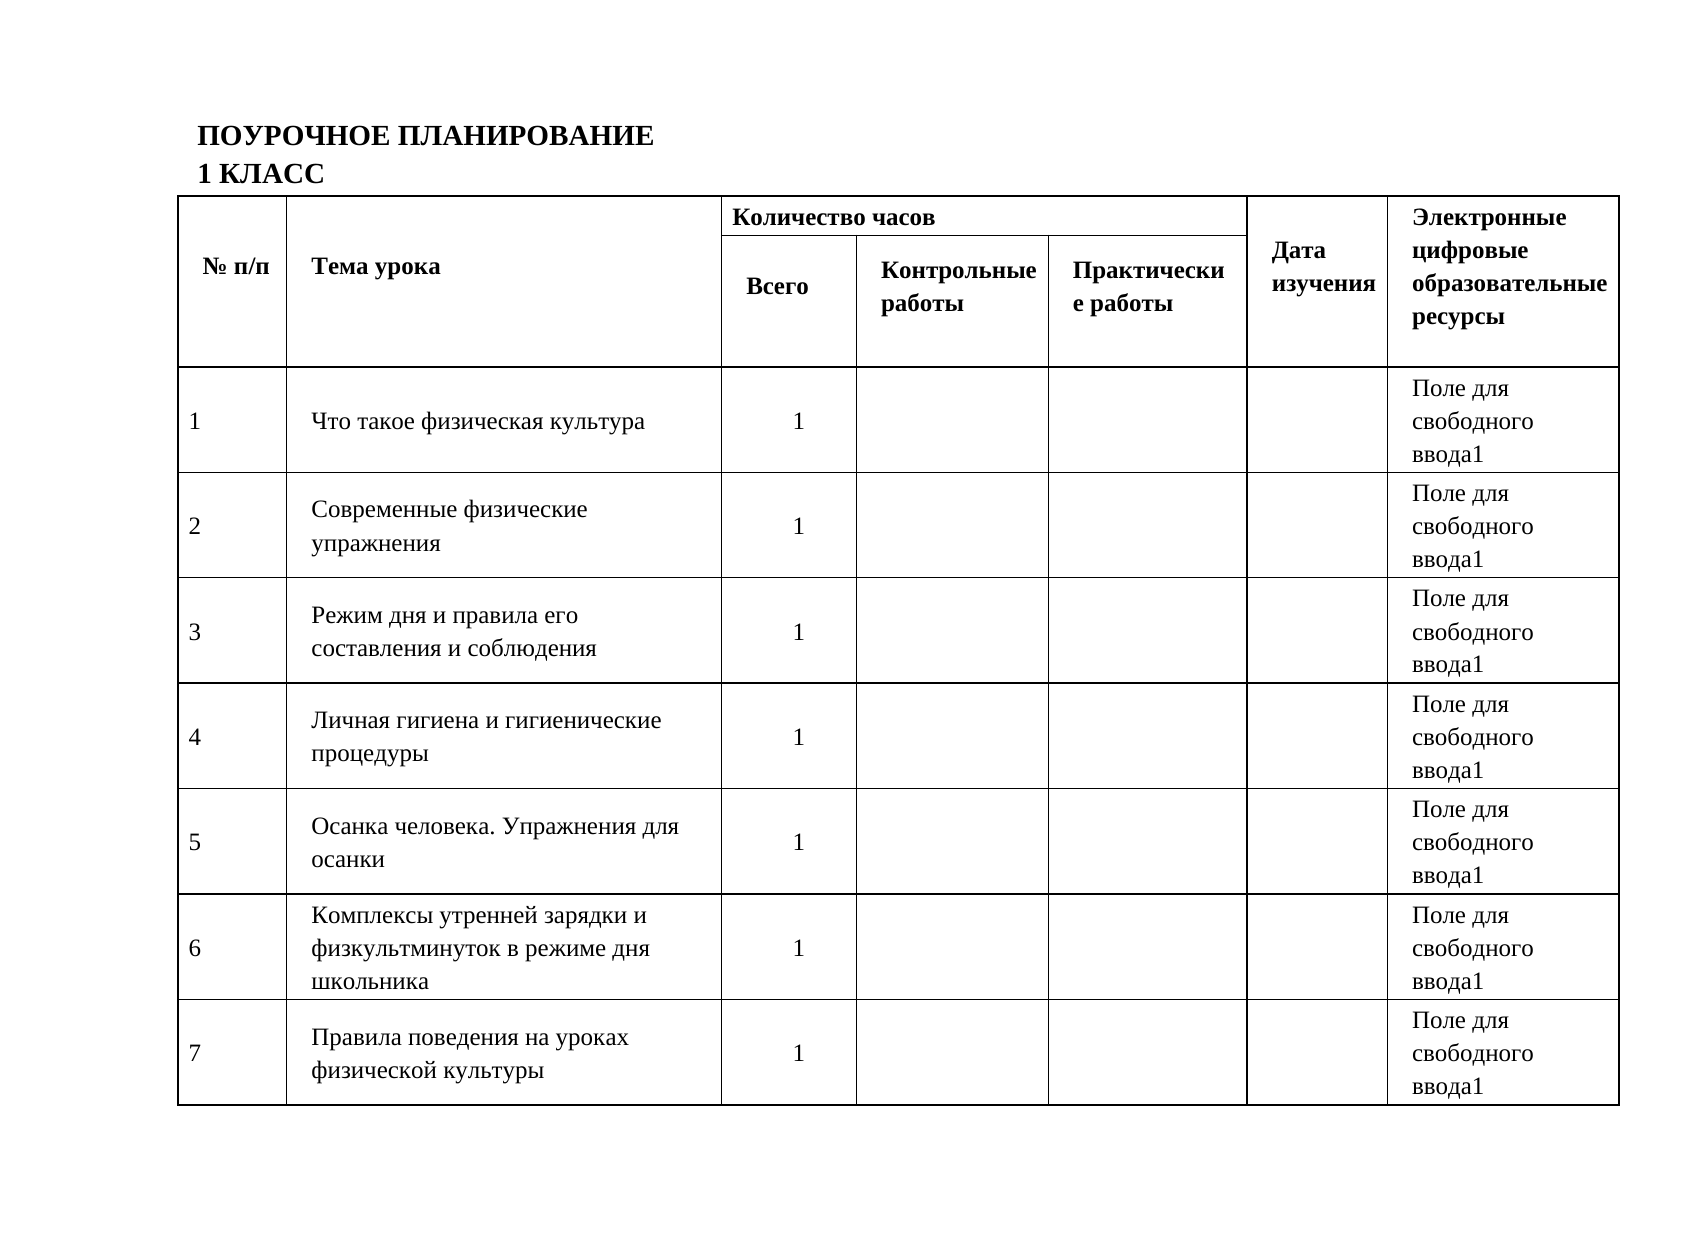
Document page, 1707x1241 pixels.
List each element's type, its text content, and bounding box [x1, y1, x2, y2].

table_cell [1049, 1000, 1246, 1104]
table_cell [1248, 789, 1387, 893]
table_cell 1 [722, 895, 856, 998]
table_cell Контрольные работы [857, 236, 1048, 366]
table_cell [857, 895, 1048, 998]
table_header Электронные цифровые образовательные ресурсы [1388, 197, 1618, 366]
table_header Дата изучения [1248, 197, 1387, 366]
table_header № п/п [179, 197, 286, 366]
table_cell 7 [179, 1000, 286, 1104]
table_cell 1 [722, 684, 856, 788]
table_cell Поле для свободного ввода1 [1388, 368, 1618, 471]
table_cell [857, 578, 1048, 682]
table_cell [1248, 1000, 1387, 1104]
table_cell [1248, 684, 1387, 788]
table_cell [1388, 1000, 1618, 1104]
table_cell [857, 368, 1048, 471]
table_cell Поле для свободного ввода1 [1388, 578, 1618, 682]
table_cell 1 [722, 473, 856, 577]
table_cell [1248, 473, 1387, 577]
table_cell 3 [179, 578, 286, 682]
table_cell [1049, 684, 1246, 788]
table_cell Поле для свободного ввода1 [1388, 789, 1618, 893]
table_cell Личная гигиена и гигиенические процедуры [287, 684, 721, 788]
table_cell Всего [722, 236, 856, 366]
table_cell Поле для свободного ввода1 [1388, 895, 1618, 998]
table_cell [1049, 789, 1246, 893]
table_cell [1049, 578, 1246, 682]
table_cell 4 [179, 684, 286, 788]
table_cell Практические работы [1049, 236, 1246, 366]
table_cell 1 [722, 368, 856, 471]
text 1 КЛАСС [190, 157, 1618, 190]
table_cell 1 [722, 789, 856, 893]
table_cell 6 [179, 895, 286, 998]
table_header Количество часов [722, 197, 1246, 234]
table_cell 5 [179, 789, 286, 893]
table_cell 1 [722, 1000, 856, 1104]
table_cell [857, 789, 1048, 893]
table_cell Поле для свободного ввода1 [1388, 473, 1618, 577]
table_cell [1049, 368, 1246, 471]
table_cell [857, 473, 1048, 577]
table_cell Комплексы утренней зарядки и физкультминуток в режиме дня школьника [287, 895, 721, 998]
table_cell [857, 684, 1048, 788]
table_cell [1049, 895, 1246, 998]
table_cell [1049, 473, 1246, 577]
table_cell Поле для свободного ввода1 [1388, 684, 1618, 788]
table_cell [1248, 368, 1387, 471]
table_cell Современные физические упражнения [287, 473, 721, 577]
text ПОУРОЧНОЕ ПЛАНИРОВАНИЕ [190, 118, 1618, 152]
table_cell Осанка человека. Упражнения для осанки [287, 789, 721, 893]
table_cell 1 [179, 368, 286, 471]
table_cell [1248, 578, 1387, 682]
table_cell 1 [722, 578, 856, 682]
table_cell Правила поведения на уроках физической культуры [287, 1000, 721, 1104]
table_cell Режим дня и правила его составления и соблюдения [287, 578, 721, 682]
table_cell 2 [179, 473, 286, 577]
table_header Тема урока [287, 197, 721, 366]
table_cell Что такое физическая культура [287, 368, 721, 471]
table_cell [857, 1000, 1048, 1104]
table_cell [1248, 895, 1387, 998]
